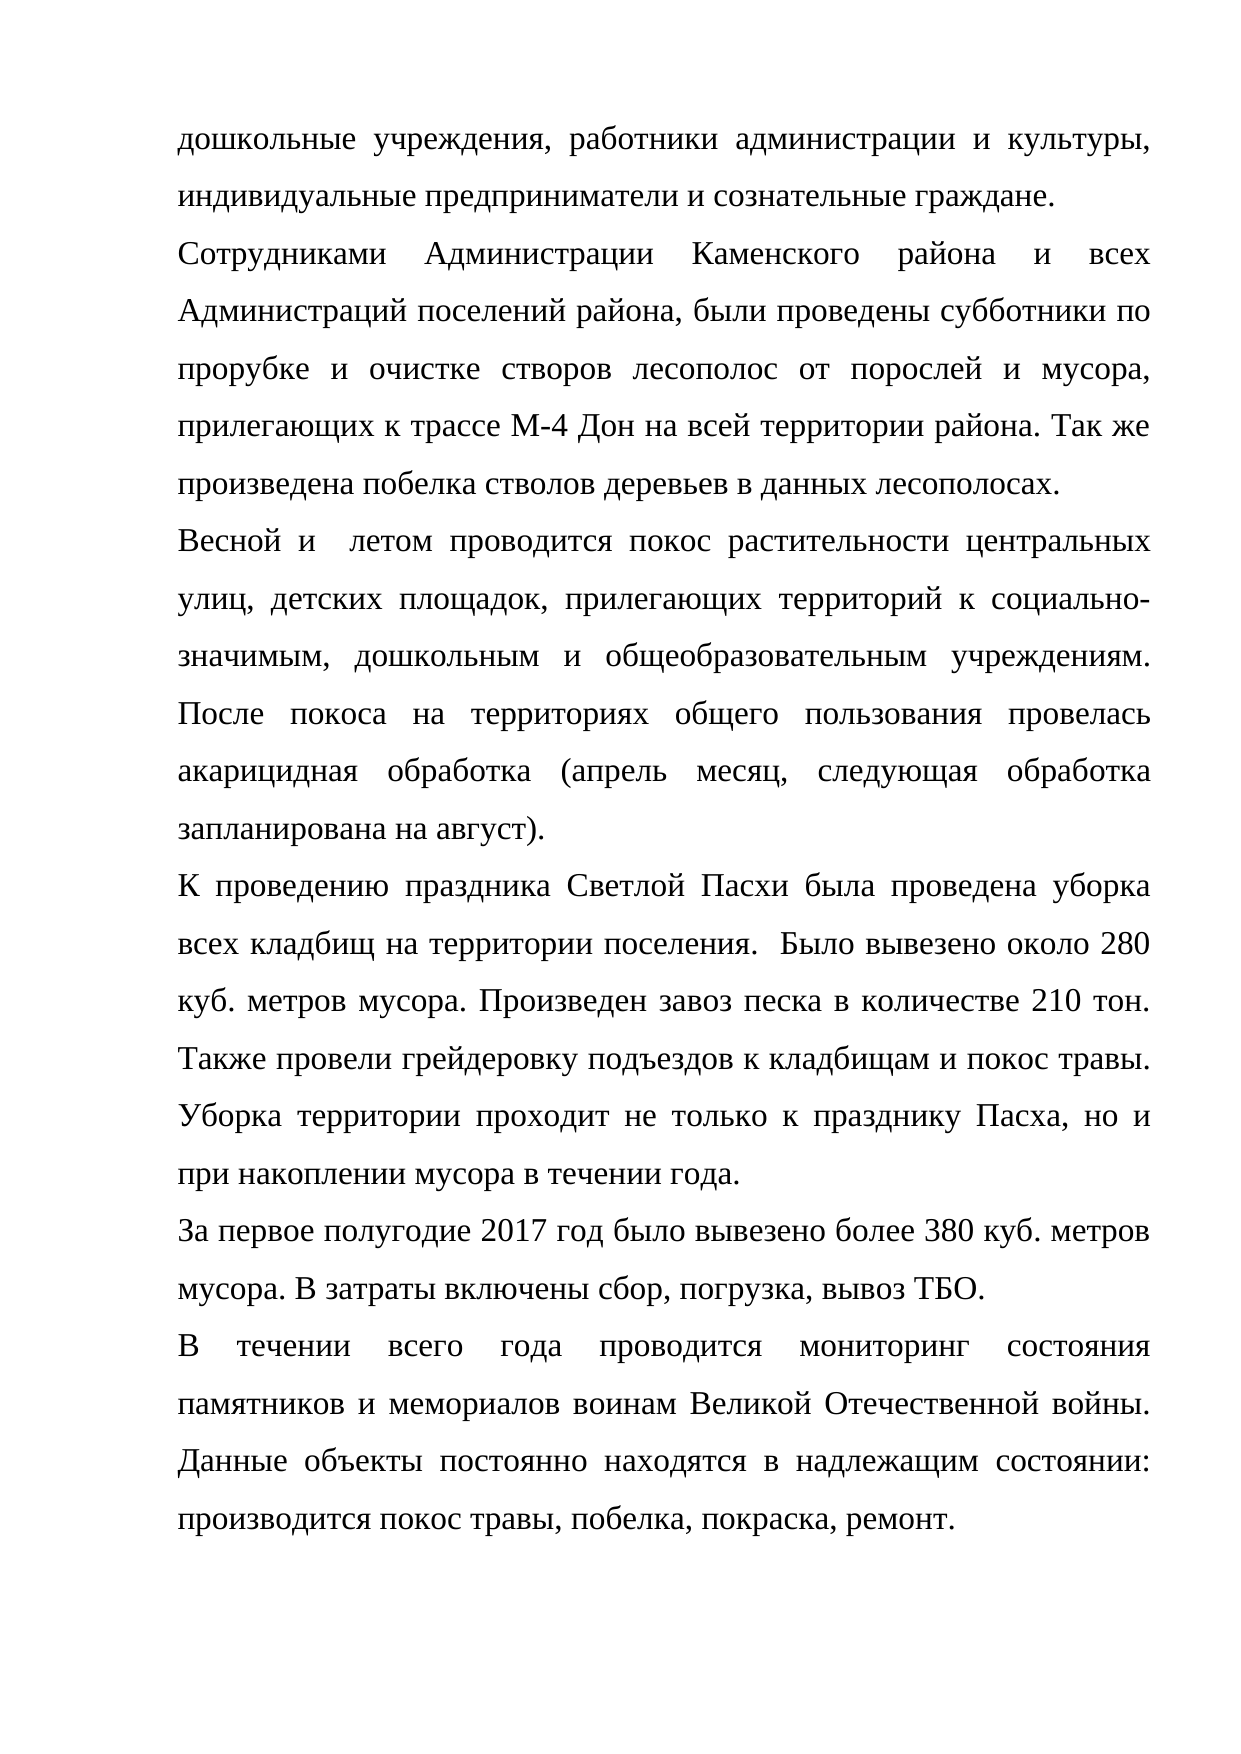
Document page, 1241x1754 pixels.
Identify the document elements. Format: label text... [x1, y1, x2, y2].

text В течении всего года проводится мониторинг состояния памятников и мемориалов воинам Великой Отечественной войны. Данные объекты постоянно находятся в надлежащим состоянии: производится покос травы, побелка, покраска, ремонт. [177, 1326, 1152, 1536]
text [177, 118, 1152, 214]
text За первое полугодие 2017 год было вывезено более 380 куб. метров мусора. В затраты включены сбор, погрузка, вывоз ТБО. [177, 1211, 1152, 1306]
text К проведению праздника Светлой Пасхи была проведена уборка всех кладбищ на территории поселения. Было вывезено около 280 куб. метров мусора. Произведен завоз песка в количестве 210 тон. Также провели грейдеровку подъездов к кладбищам и покос травы. Уборка территории проходит не только к празднику Пасха, но и при накоплении мусора в течении года. [177, 866, 1152, 1191]
text Сотрудниками Администрации Каменского района и всех Администраций поселений района, были проведены субботники по прорубке и очистке створов лесополос от порослей и мусора, прилегающих к трассе М-4 Дон на всей территории района. Так же произведена побелка стволов деревьев в данных лесополосах. [177, 233, 1152, 501]
text Весной и летом проводится покос растительности центральных улиц, детских площадок, прилегающих территорий к социально-значимым, дошкольным и общеобразовательным учреждениям. После покоса на территориях общего пользования провелась акарицидная обработка (апрель месяц, следующая обработка запланирована на август). [177, 521, 1152, 846]
